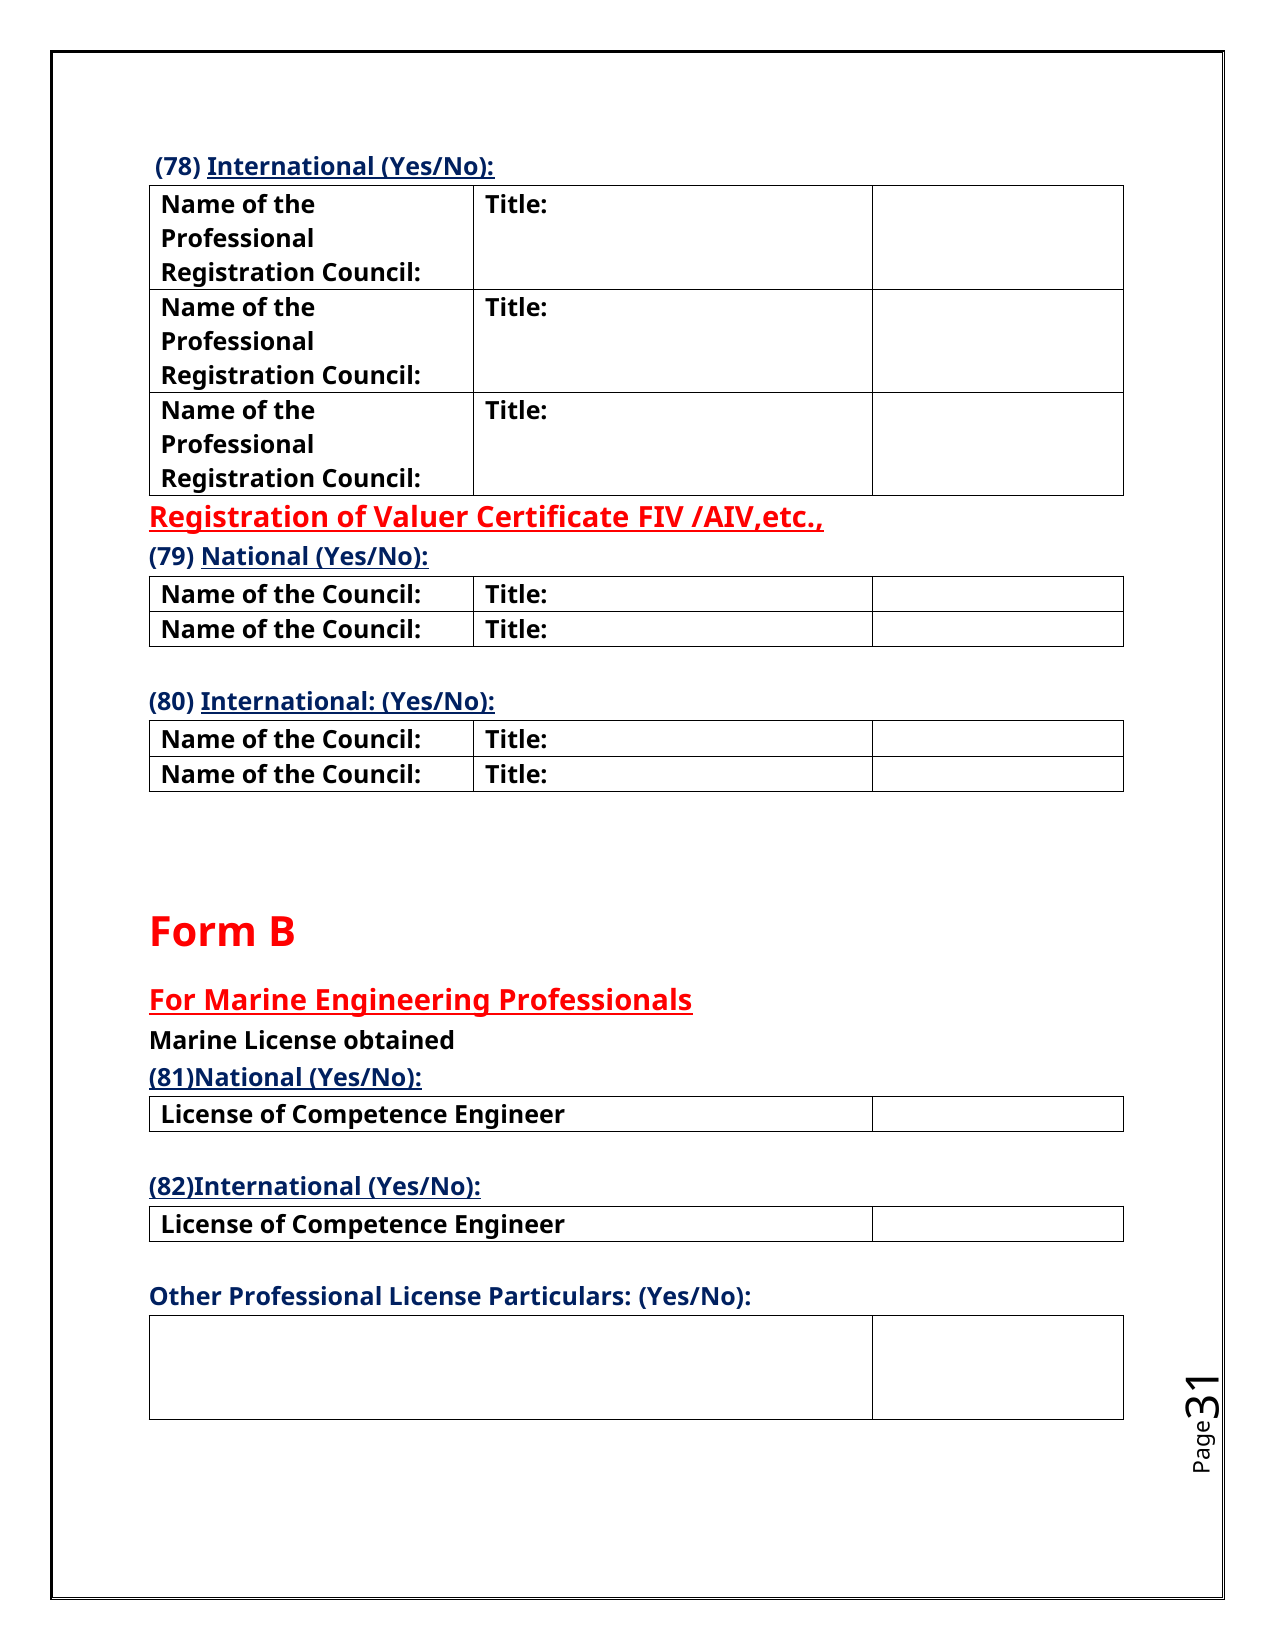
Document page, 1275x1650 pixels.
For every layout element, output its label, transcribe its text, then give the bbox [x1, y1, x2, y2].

table_cell [873, 290, 1123, 392]
text Form B [148, 902, 1126, 959]
table_header Name of the Council: [150, 577, 473, 611]
table_header [873, 186, 1123, 288]
table_header [873, 1097, 1123, 1131]
table_header Name of the Council: [150, 721, 473, 756]
text Registration of Valuer Certificate FIV /AIV,etc., [148, 496, 1126, 536]
text Marine License obtained [148, 1022, 1126, 1056]
table_header [873, 577, 1123, 611]
text (82)International (Yes/No): [148, 1169, 1126, 1203]
table_header Title: [474, 577, 872, 611]
table_cell Title: [474, 393, 872, 495]
table_header Title: [474, 186, 872, 288]
table_header [873, 721, 1123, 756]
text (78) International (Yes/No): [148, 148, 1126, 183]
table_header [873, 1316, 1123, 1418]
table_header [150, 1316, 872, 1418]
table_cell [873, 757, 1123, 791]
table_header License of Competence Engineer [150, 1207, 872, 1241]
text (81)National (Yes/No): [148, 1059, 1126, 1093]
table_cell Title: [474, 757, 872, 791]
table_header License of Competence Engineer [150, 1097, 872, 1131]
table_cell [150, 290, 473, 392]
table_cell Name of the Council: [150, 612, 473, 646]
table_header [150, 186, 473, 288]
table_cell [150, 393, 473, 495]
text Other Professional License Particulars: (Yes/No): [148, 1278, 1126, 1313]
text For Marine Engineering Professionals [148, 979, 1126, 1019]
text (79) National (Yes/No): [148, 539, 1126, 573]
table_cell Title: [474, 290, 872, 392]
table_header [873, 1207, 1123, 1241]
text (80) International: (Yes/No): [148, 684, 1126, 718]
table_cell [873, 612, 1123, 646]
table_cell [873, 393, 1123, 495]
table_cell Name of the Council: [150, 757, 473, 791]
table_cell Title: [474, 612, 872, 646]
table_header Title: [474, 721, 872, 756]
